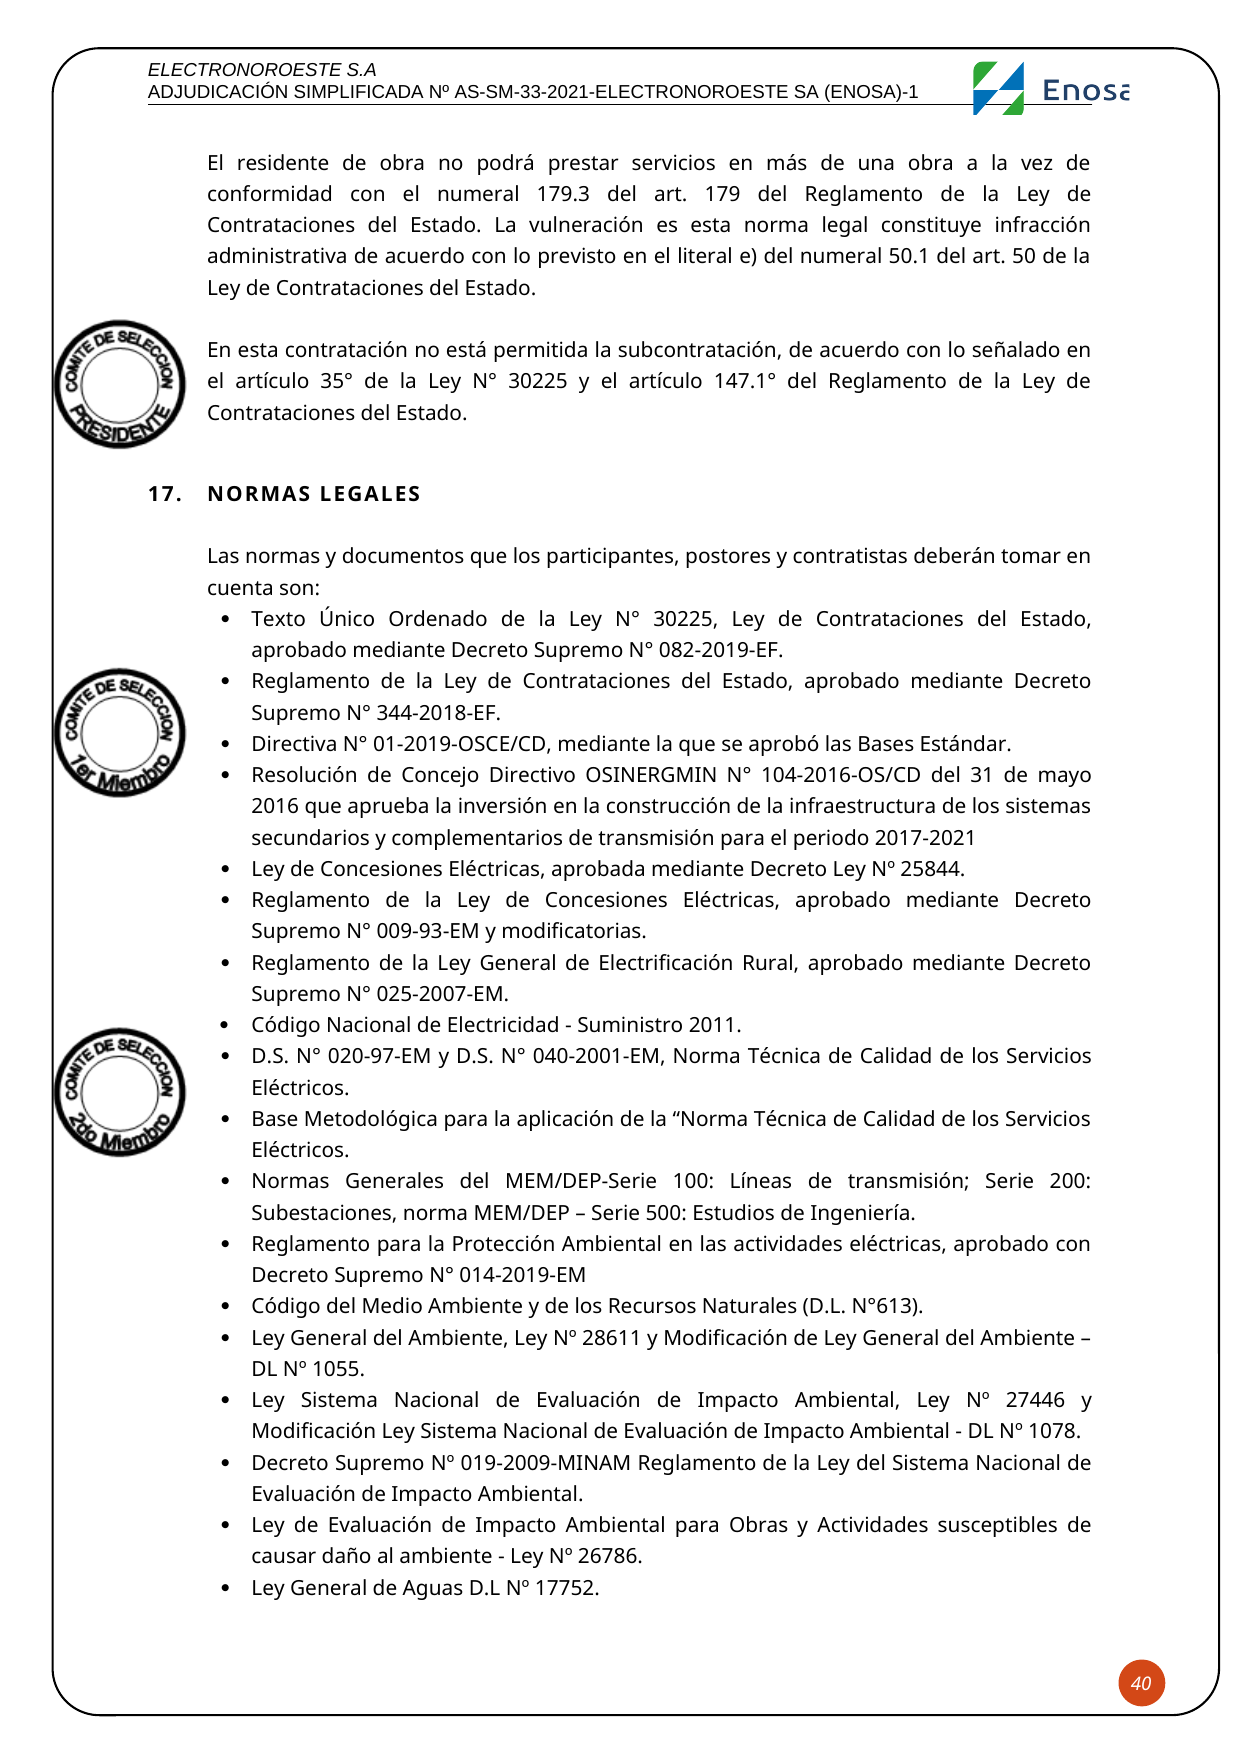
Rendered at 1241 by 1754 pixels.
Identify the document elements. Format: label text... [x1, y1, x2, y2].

picture [54, 318, 187, 1159]
list Código del Medio Ambiente y de los Recursos Naturales (D.L. N°613). [222, 1291, 1092, 1320]
list Normas Generales del MEM/DEP-Serie 100: Líneas de transmisión; Serie 200: Subestaciones, norma MEM/DEP – Serie 500: Estudios de Ingeniería. [222, 1166, 1092, 1226]
text En esta contratación no está permitida la subcontratación, de acuerdo con lo señalado en el artículo 35° de la Ley N° 30225 y el artículo 147.1° del Reglamento de la Ley de Contrataciones del Estado. [207, 335, 1092, 426]
list Reglamento de la Ley de Contrataciones del Estado, aprobado mediante Decreto Supremo N° 344-2018-EF. [222, 666, 1092, 726]
list Base Metodológica para la aplicación de la “Norma Técnica de Calidad de los Servicios Eléctricos. [222, 1104, 1092, 1164]
list Reglamento de la Ley General de Electrificación Rural, aprobado mediante Decreto Supremo N° 025-2007-EM. [222, 948, 1092, 1007]
text Las normas y documentos que los participantes, postores y contratistas deberán tomar en cuenta son: [207, 541, 1092, 601]
list Ley de Evaluación de Impacto Ambiental para Obras y Actividades susceptibles de causar daño al ambiente - Ley Nº 26786. [222, 1510, 1092, 1570]
subtitle NORMAS LEGALES [148, 479, 1092, 507]
list Directiva N° 01-2019-OSCE/CD, mediante la que se aprobó las Bases Estándar. [222, 729, 1092, 757]
list Ley de Concesiones Eléctricas, aprobada mediante Decreto Ley Nº 25844. [222, 854, 1092, 882]
list Decreto Supremo Nº 019-2009-MINAM Reglamento de la Ley del Sistema Nacional de Evaluación de Impacto Ambiental. [222, 1448, 1092, 1507]
picture [973, 61, 1130, 115]
list Reglamento de la Ley de Concesiones Eléctricas, aprobado mediante Decreto Supremo N° 009-93-EM y modificatorias. [222, 885, 1092, 945]
list Ley General de Aguas D.L Nº 17752. [222, 1573, 1092, 1601]
list Código Nacional de Electricidad - Suministro 2011. [220, 1010, 1092, 1039]
list Ley General del Ambiente, Ley Nº 28611 y Modificación de Ley General del Ambiente –DL Nº 1055. [222, 1323, 1092, 1382]
list Resolución de Concejo Directivo OSINERGMIN N° 104-2016-OS/CD del 31 de mayo 2016 que aprueba la inversión en la construcción de la infraestructura de los sistemas secundarios y complementarios de transmisión para el periodo 2017-2021 [222, 760, 1092, 851]
list D.S. N° 020-97-EM y D.S. N° 040-2001-EM, Norma Técnica de Calidad de los Servicios Eléctricos. [222, 1041, 1092, 1101]
text El residente de obra no podrá prestar servicios en más de una obra a la vez de conformidad con el numeral 179.3 del art. 179 del Reglamento de la Ley de Contrataciones del Estado. La vulneración es esta norma legal constituye infracción administrativa de acuerdo con lo previsto en el literal e) del numeral 50.1 del art. 50 de la Ley de Contrataciones del Estado. [207, 148, 1092, 301]
list Reglamento para la Protección Ambiental en las actividades eléctricas, aprobado con Decreto Supremo N° 014-2019-EM [222, 1229, 1092, 1289]
list Ley Sistema Nacional de Evaluación de Impacto Ambiental, Ley Nº 27446 y Modificación Ley Sistema Nacional de Evaluación de Impacto Ambiental - DL Nº 1078. [222, 1385, 1092, 1445]
list Texto Único Ordenado de la Ley N° 30225, Ley de Contrataciones del Estado, aprobado mediante Decreto Supremo N° 082-2019-EF. [222, 604, 1092, 664]
